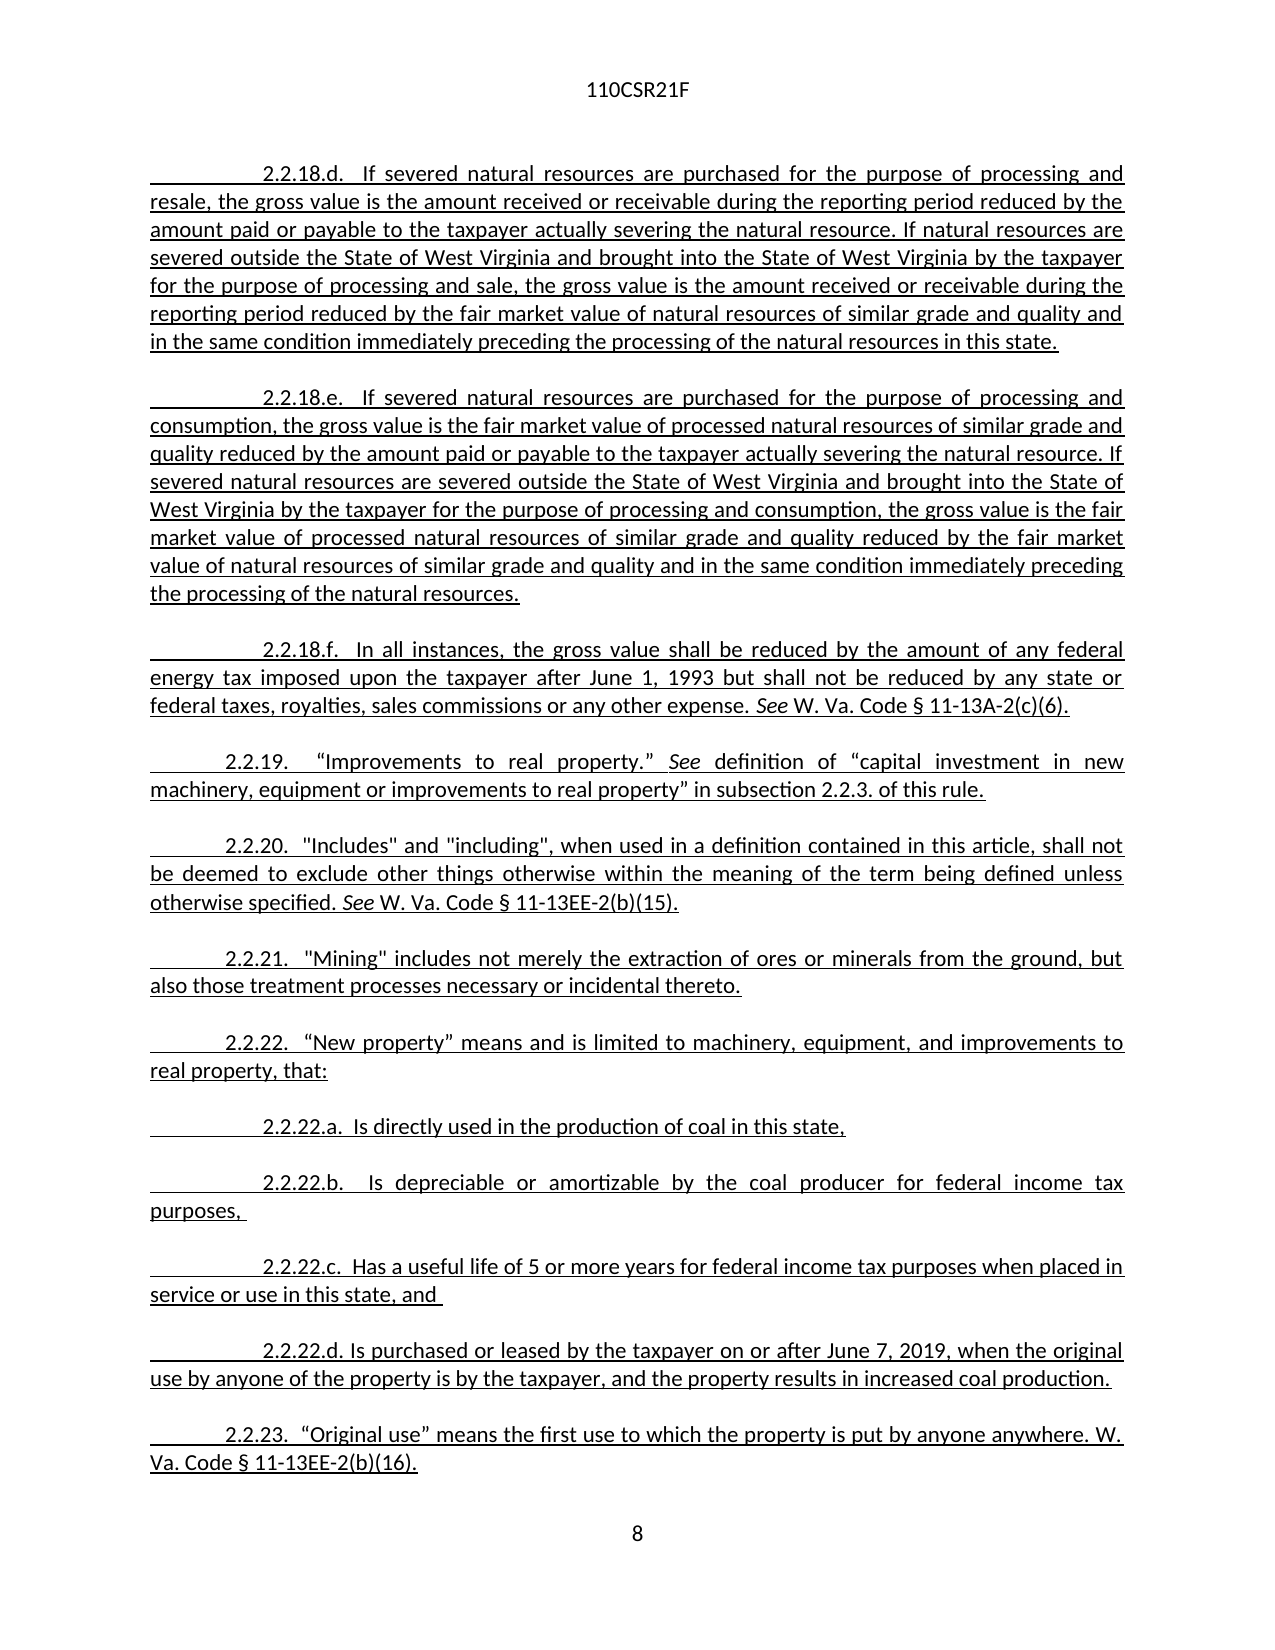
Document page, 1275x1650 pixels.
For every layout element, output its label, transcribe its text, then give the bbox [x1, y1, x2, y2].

text 2.2.18.e. If severed natural resources are purchased for the purpose of processing and consumption, the gross value is the fair market value of processed natural resources of similar grade and quality reduced by the amount paid or payable to the taxpayer actually severing the natural resource. If severed natural resources are severed outside the State of West Virginia and brought into the State of West Virginia by the taxpayer for the purpose of processing and consumption, the gross value is the fair market value of processed natural resources of similar grade and quality reduced by the fair market value of natural resources of similar grade and quality and in the same condition immediately preceding the processing of the natural resources. [150, 437, 1125, 491]
text 2.2.22.b. Is depreciable or amortizable by the coal producer for federal income tax purposes, [150, 1168, 1125, 1192]
text 2.2.22. “New property” means and is limited to machinery, equipment, and improvements to real property, that: [150, 1028, 1125, 1052]
text 2.2.18.f. In all instances, the gross value shall be reduced by the amount of any federal energy tax imposed upon the taxpayer after June 1, 1993 but shall not be reduced by any state or federal taxes, royalties, sales commissions or any other expense. See W. Va. Code § 11-13A-2(c)(6). [150, 635, 1125, 659]
text 2.2.18.f. In all instances, the gross value shall be reduced by the amount of any federal energy tax imposed upon the taxpayer after June 1, 1993 but shall not be reduced by any state or federal taxes, royalties, sales commissions or any other expense. See W. Va. Code § 11-13A-2(c)(6). [150, 661, 1125, 719]
text 2.2.18.d. If severed natural resources are purchased for the purpose of processing and resale, the gross value is the amount received or receivable during the reporting period reduced by the amount paid or payable to the taxpayer actually severing the natural resource. If natural resources are severed outside the State of West Virginia and brought into the State of West Virginia by the taxpayer for the purpose of processing and sale, the gross value is the amount received or receivable during the reporting period reduced by the fair market value of natural resources of similar grade and quality and in the same condition immediately preceding the processing of the natural resources in this state. [150, 241, 1125, 295]
text 2.2.22.d. Is purchased or leased by the taxpayer on or after June 7, 2019, when the original use by anyone of the property is by the taxpayer, and the property results in increased coal production. [150, 1336, 1125, 1392]
text 2.2.22. “New property” means and is limited to machinery, equipment, and improvements to real property, that: [150, 1053, 1125, 1084]
text 2.2.21. "Mining" includes not merely the extraction of ores or minerals from the ground, but also those treatment processes necessary or incidental thereto. [150, 944, 1125, 1000]
text 2.2.22.c. Has a useful life of 5 or more years for federal income tax purposes when placed in service or use in this state, and [150, 1252, 1125, 1276]
text 2.2.18.d. If severed natural resources are purchased for the purpose of processing and resale, the gross value is the amount received or receivable during the reporting period reduced by the amount paid or payable to the taxpayer actually severing the natural resource. If natural resources are severed outside the State of West Virginia and brought into the State of West Virginia by the taxpayer for the purpose of processing and sale, the gross value is the amount received or receivable during the reporting period reduced by the fair market value of natural resources of similar grade and quality and in the same condition immediately preceding the processing of the natural resources in this state. [150, 297, 1125, 355]
text 2.2.19. “Improvements to real property.” See definition of “capital investment in new machinery, equipment or improvements to real property” in subsection 2.2.3. of this rule. [150, 747, 1125, 772]
text 2.2.20. "Includes" and "including", when used in a definition contained in this article, shall not be deemed to exclude other things otherwise within the meaning of the term being defined unless otherwise specified. See W. Va. Code § 11-13EE-2(b)(15). [150, 857, 1125, 916]
text 2.2.22.b. Is depreciable or amortizable by the coal producer for federal income tax purposes, [150, 1193, 1125, 1224]
text 2.2.22.c. Has a useful life of 5 or more years for federal income tax purposes when placed in service or use in this state, and [150, 1277, 1125, 1308]
text 2.2.20. "Includes" and "including", when used in a definition contained in this article, shall not be deemed to exclude other things otherwise within the meaning of the term being defined unless otherwise specified. See W. Va. Code § 11-13EE-2(b)(15). [150, 832, 1125, 856]
text 2.2.23. “Original use” means the first use to which the property is put by anyone anywhere. W. Va. Code § 11-13EE-2(b)(16). [150, 1420, 1125, 1476]
text 2.2.22.a. Is directly used in the production of coal in this state, [150, 1112, 1125, 1140]
text 2.2.19. “Improvements to real property.” See definition of “capital investment in new machinery, equipment or improvements to real property” in subsection 2.2.3. of this rule. [150, 773, 1125, 803]
